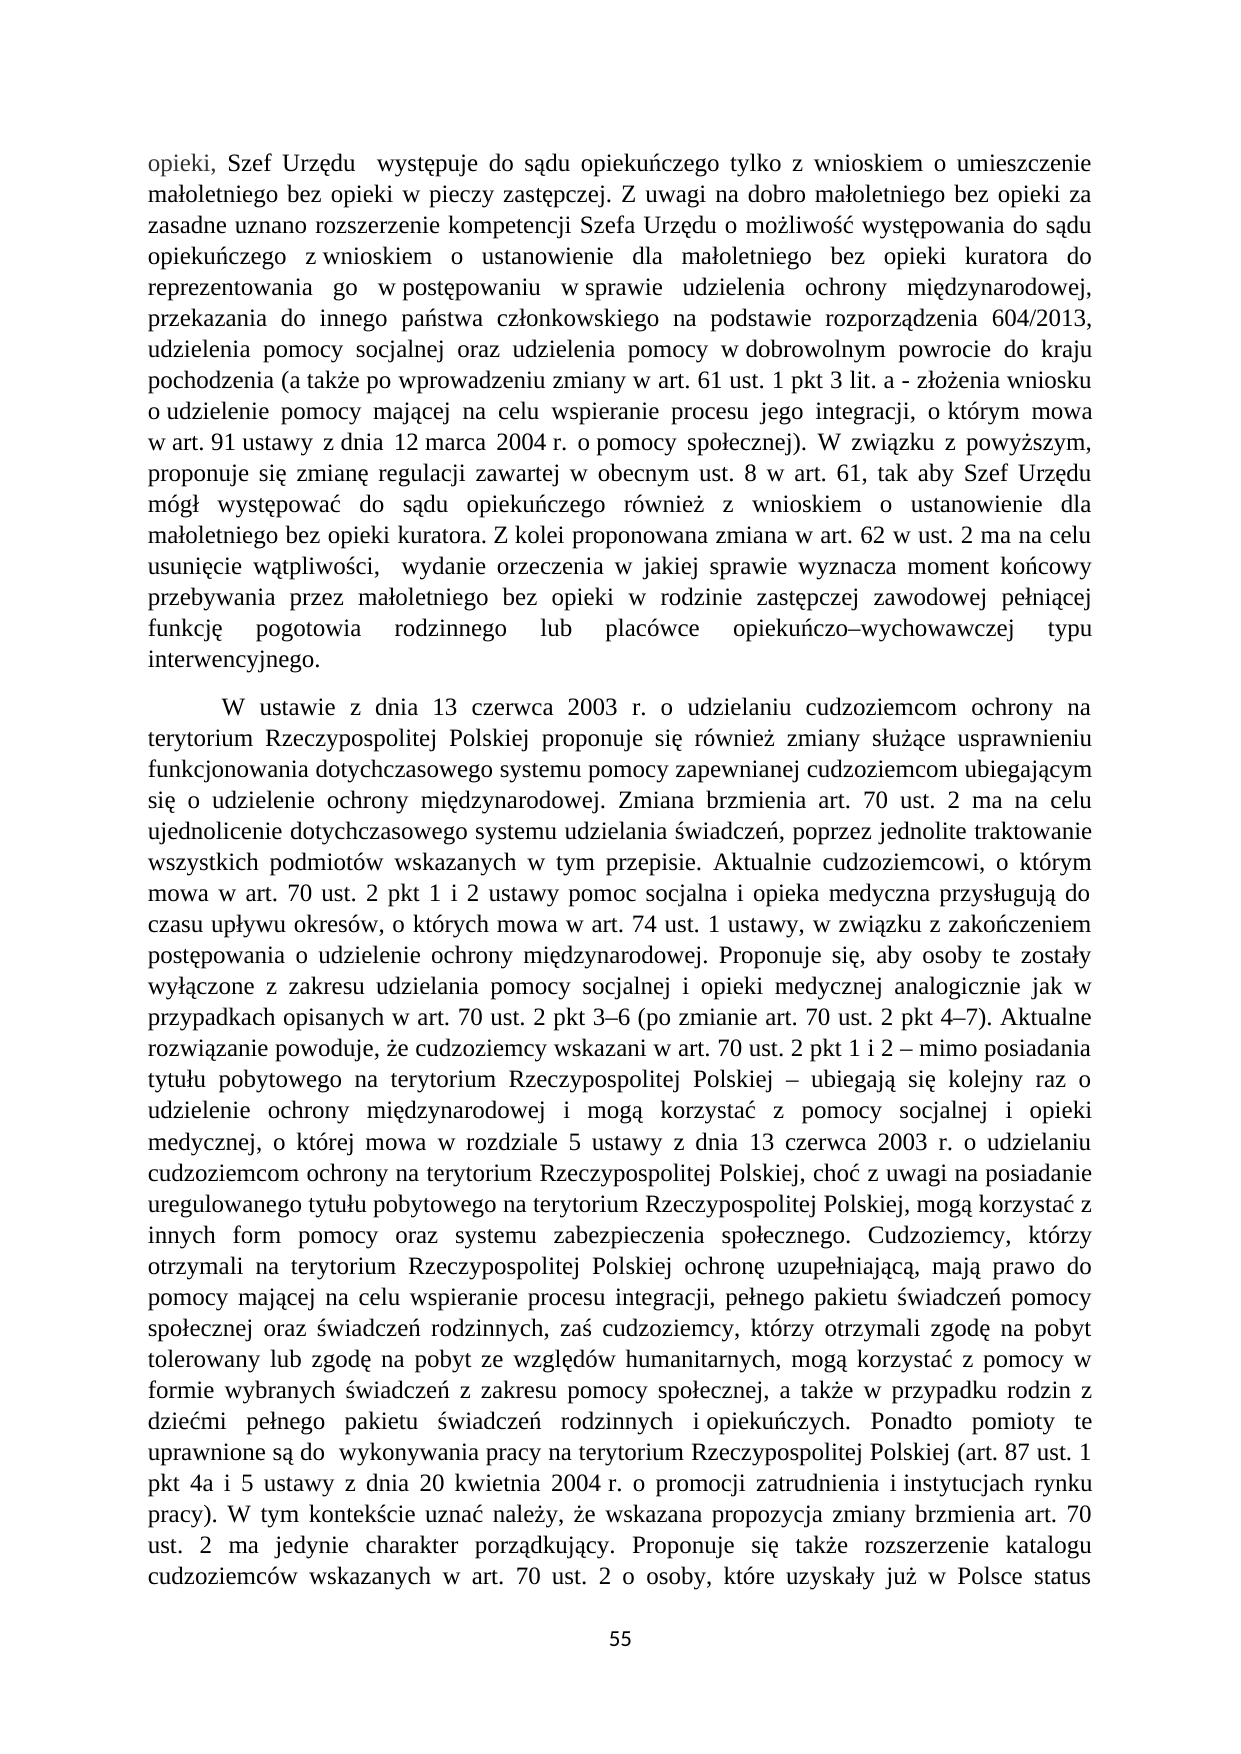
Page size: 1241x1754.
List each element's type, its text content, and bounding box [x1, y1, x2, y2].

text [148, 692, 1093, 1590]
